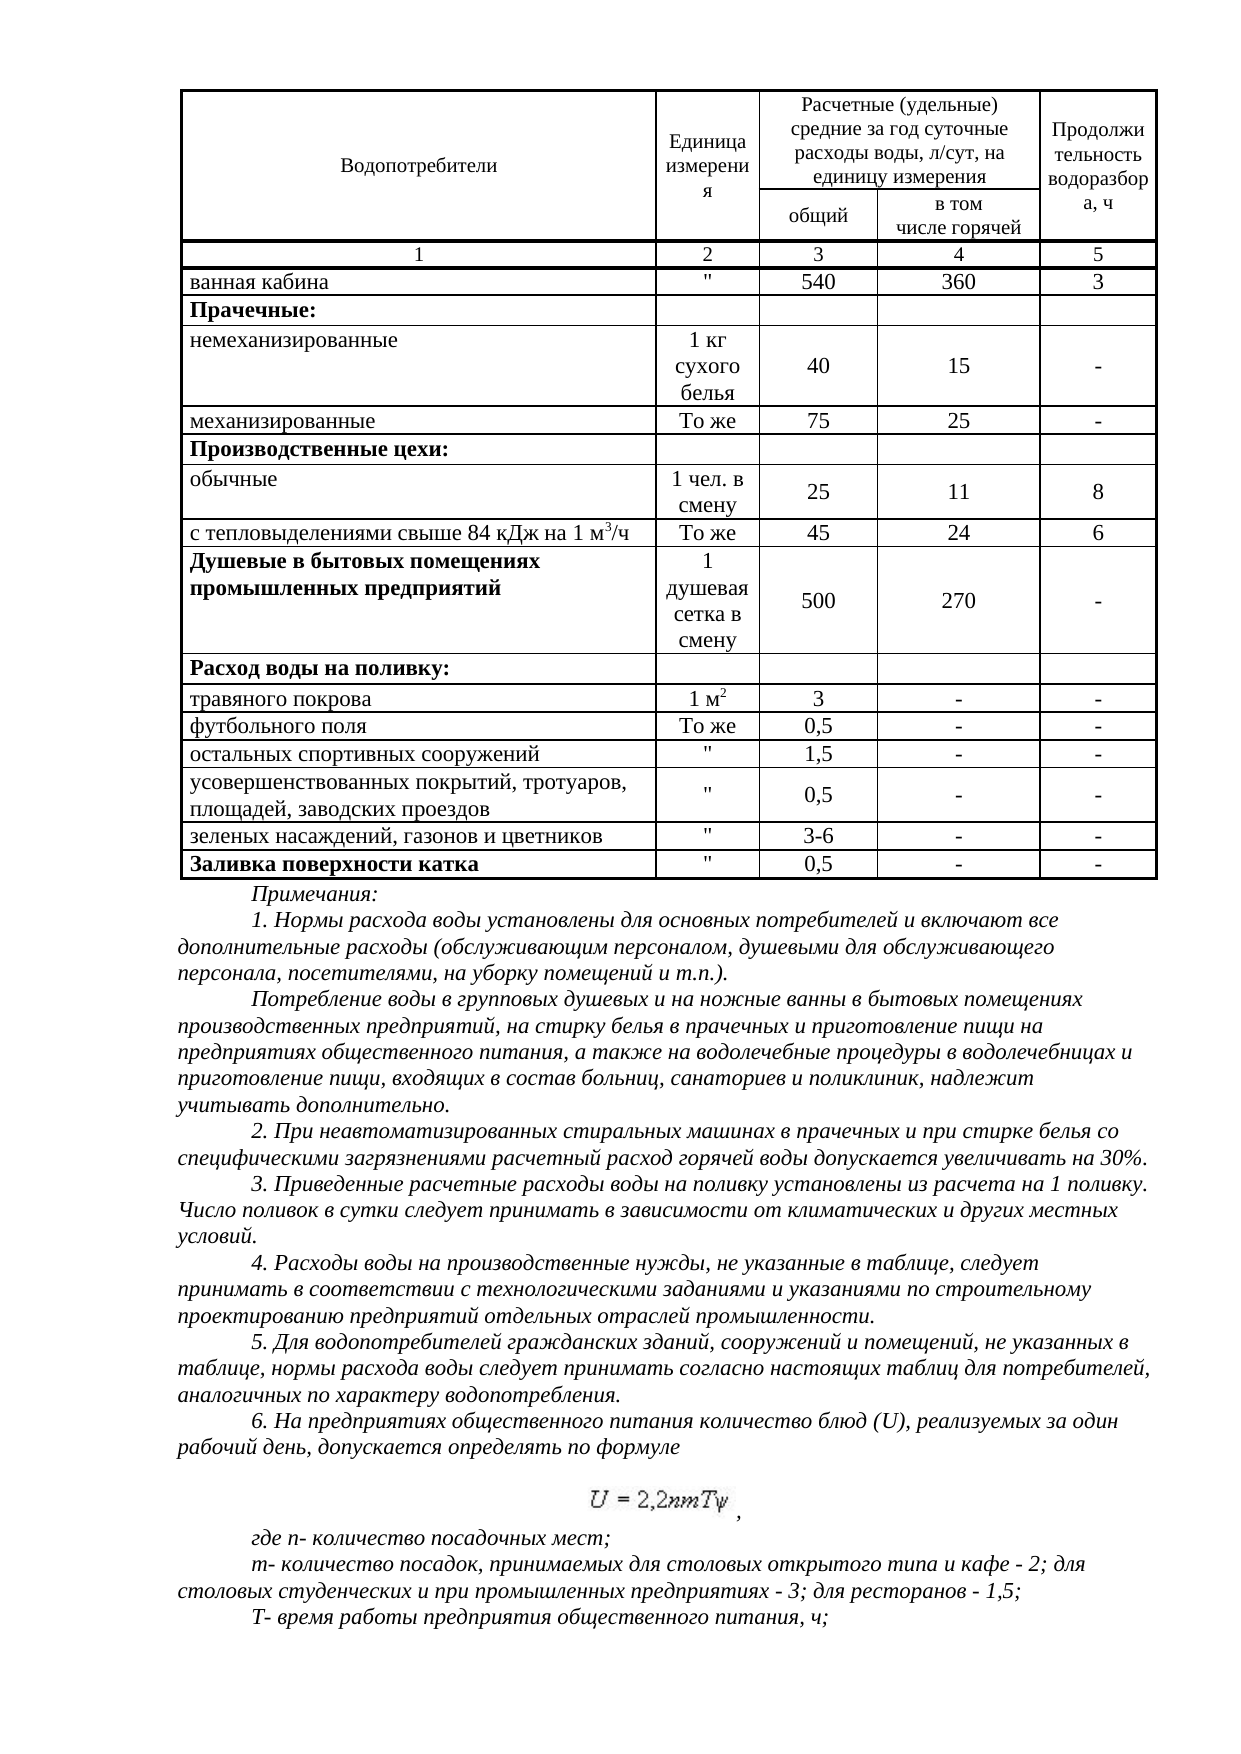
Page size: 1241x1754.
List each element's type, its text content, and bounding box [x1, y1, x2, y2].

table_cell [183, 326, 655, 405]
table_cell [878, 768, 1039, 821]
text 2. При неавтоматизированных стиральных машинах в прачечных и при стирке белья со специфическими загрязнениями расчетный расход горячей воды допускается увеличивать на 30%. [177, 1117, 1152, 1170]
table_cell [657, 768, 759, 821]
text Примечания: [177, 880, 1152, 906]
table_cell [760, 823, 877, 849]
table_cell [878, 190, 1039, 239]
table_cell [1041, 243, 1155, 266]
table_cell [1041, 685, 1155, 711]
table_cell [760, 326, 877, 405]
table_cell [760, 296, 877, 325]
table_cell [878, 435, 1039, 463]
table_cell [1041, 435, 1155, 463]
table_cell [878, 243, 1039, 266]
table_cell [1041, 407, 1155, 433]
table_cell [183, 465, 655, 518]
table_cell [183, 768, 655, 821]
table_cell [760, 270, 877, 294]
text где n- количество посадочных мест; [177, 1524, 1152, 1550]
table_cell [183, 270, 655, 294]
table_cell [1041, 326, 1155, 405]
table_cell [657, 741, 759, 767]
text 3. Приведенные расчетные расходы воды на поливку установлены из расчета на 1 поливку. Число поливок в сутки следует принимать в зависимости от климатических и других местных условий. [177, 1170, 1152, 1249]
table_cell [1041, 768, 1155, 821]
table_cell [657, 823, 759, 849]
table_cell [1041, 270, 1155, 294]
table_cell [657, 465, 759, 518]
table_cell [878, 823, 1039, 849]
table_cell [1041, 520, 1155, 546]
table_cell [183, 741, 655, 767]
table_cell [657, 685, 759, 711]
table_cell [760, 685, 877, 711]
text m- количество посадок, принимаемых для столовых открытого типа и кафе - 2; для столовых студенческих и при промышленных предприятиях - 3; для ресторанов - 1,5; [177, 1550, 1152, 1603]
text , [177, 1460, 1152, 1524]
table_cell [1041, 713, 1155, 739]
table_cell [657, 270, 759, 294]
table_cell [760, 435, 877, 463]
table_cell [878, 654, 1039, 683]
text 5. Для водопотребителей гражданских зданий, сооружений и помещений, не указанных в таблице, нормы расхода воды следует принимать согласно настоящих таблиц для потребителей, аналогичных по характеру водопотребления. [177, 1328, 1152, 1407]
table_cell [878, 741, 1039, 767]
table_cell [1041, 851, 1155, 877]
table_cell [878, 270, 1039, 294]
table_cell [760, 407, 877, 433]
text 6. На предприятиях общественного питания количество блюд (U), реализуемых за один рабочий день, допускается определять по формуле [177, 1407, 1152, 1460]
picture [587, 1486, 736, 1519]
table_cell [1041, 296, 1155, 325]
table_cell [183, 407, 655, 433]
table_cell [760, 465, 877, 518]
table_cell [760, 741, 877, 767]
text 1. Нормы расхода воды установлены для основных потребителей и включают все дополнительные расходы (обслуживающим персоналом, душевыми для обслуживающего персонала, посетителями, на уборку помещений и т.п.). [177, 906, 1152, 985]
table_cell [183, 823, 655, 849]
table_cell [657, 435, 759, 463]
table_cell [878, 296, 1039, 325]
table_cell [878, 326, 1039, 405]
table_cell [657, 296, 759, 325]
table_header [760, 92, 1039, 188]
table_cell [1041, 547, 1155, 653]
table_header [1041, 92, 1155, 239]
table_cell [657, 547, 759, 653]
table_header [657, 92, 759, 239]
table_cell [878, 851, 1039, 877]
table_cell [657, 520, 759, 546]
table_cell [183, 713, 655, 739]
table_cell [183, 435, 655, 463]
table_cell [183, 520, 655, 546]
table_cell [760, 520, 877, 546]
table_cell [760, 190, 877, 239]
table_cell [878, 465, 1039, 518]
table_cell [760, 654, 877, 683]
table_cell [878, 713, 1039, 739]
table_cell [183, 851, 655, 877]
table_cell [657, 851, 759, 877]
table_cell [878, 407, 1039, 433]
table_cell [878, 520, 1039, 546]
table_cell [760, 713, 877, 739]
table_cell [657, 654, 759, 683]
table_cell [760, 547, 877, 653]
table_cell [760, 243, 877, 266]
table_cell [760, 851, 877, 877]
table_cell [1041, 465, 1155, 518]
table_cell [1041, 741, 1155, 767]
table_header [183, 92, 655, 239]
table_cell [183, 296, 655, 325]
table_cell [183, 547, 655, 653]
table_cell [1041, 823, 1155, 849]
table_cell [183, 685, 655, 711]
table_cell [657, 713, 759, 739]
text T- время работы предприятия общественного питания, ч; [177, 1603, 1152, 1629]
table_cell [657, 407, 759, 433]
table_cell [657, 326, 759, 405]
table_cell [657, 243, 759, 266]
text 4. Расходы воды на производственные нужды, не указанные в таблице, следует принимать в соответствии с технологическими заданиями и указаниями по строительному проектированию предприятий отдельных отраслей промышленности. [177, 1249, 1152, 1328]
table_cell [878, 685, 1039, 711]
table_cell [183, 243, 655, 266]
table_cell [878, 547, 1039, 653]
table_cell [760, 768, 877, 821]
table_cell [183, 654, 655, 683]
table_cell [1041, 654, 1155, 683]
text Потребление воды в групповых душевых и на ножные ванны в бытовых помещениях производственных предприятий, на стирку белья в прачечных и приготовление пищи на предприятиях общественного питания, а также на водолечебные процедуры в водолечебницах и приготовление пищи, входящих в состав больниц, санаториев и поликлиник, надлежит учитывать дополнительно. [177, 985, 1152, 1117]
